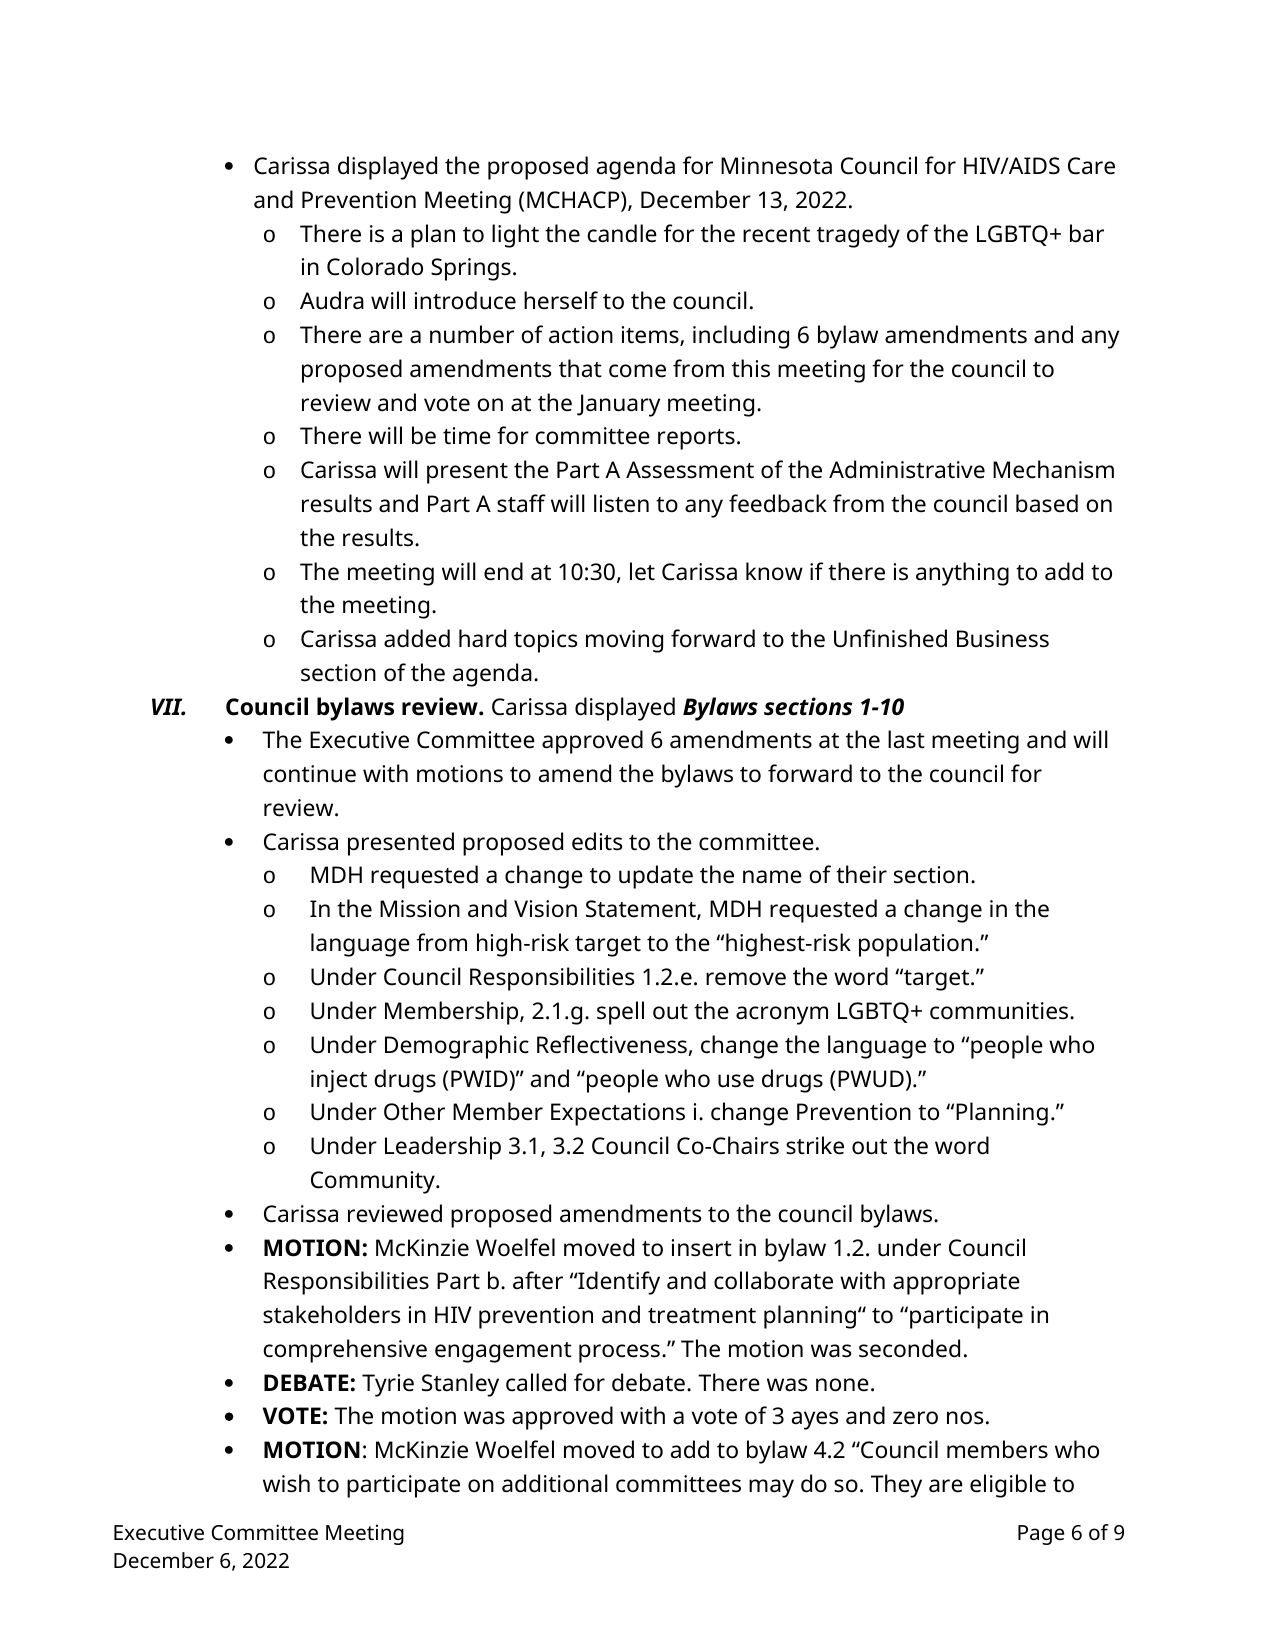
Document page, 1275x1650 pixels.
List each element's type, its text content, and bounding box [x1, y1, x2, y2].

list The meeting will end at 10:30, let Carissa know if there is anything to add to the meeting. [262, 556, 1125, 621]
list MDH requested a change to update the name of their section. [262, 859, 1125, 891]
list The Executive Committee approved 6 amendments at the last meeting and will continue with motions to amend the bylaws to forward to the council for review. [225, 724, 1125, 823]
list Carissa added hard topics moving forward to the Unfinished Business section of the agenda. [262, 623, 1125, 688]
list DEBATE: Tyrie Stanley called for debate. There was none. [225, 1366, 1125, 1398]
list Under Other Member Expectations i. change Prevention to “Planning.” [262, 1096, 1125, 1128]
list Under Leadership 3.1, 3.2 Council Co-Chairs strike out the word Community. [262, 1130, 1125, 1195]
list Under Demographic Reflectiveness, change the language to “people who inject drugs (PWID)” and “people who use drugs (PWUD).” [262, 1029, 1125, 1094]
list Carissa reviewed proposed amendments to the council bylaws. [225, 1198, 1125, 1229]
list In the Mission and Vision Statement, MDH requested a change in the language from high-risk target to the “highest-risk population.” [262, 893, 1125, 958]
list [225, 1434, 1125, 1499]
list Under Council Responsibilities 1.2.e. remove the word “target.” [262, 961, 1125, 992]
list MOTION: McKinzie Woelfel moved to insert in bylaw 1.2. under Council Responsibilities Part b. after “Identify and collaborate with appropriate stakeholders in HIV prevention and treatment planning“ to “participate in comprehensive engagement process.” The motion was seconded. [225, 1231, 1125, 1364]
list VOTE: The motion was approved with a vote of 3 ayes and zero nos. [225, 1400, 1125, 1431]
list Under Membership, 2.1.g. spell out the acronym LGBTQ+ communities. [262, 995, 1125, 1026]
list Council bylaws review. Carissa displayed Bylaws sections 1-10 [150, 691, 1125, 722]
list Audra will introduce herself to the council. [262, 285, 1125, 316]
list Carissa will present the Part A Assessment of the Administrative Mechanism results and Part A staff will listen to any feedback from the council based on the results. [262, 454, 1125, 553]
list There will be time for committee reports. [262, 420, 1125, 452]
list Carissa displayed the proposed agenda for Minnesota Council for HIV/AIDS Care and Prevention Meeting (MCHACP), December 13, 2022. [225, 150, 1125, 215]
list Carissa presented proposed edits to the committee. [225, 826, 1125, 857]
list There is a plan to light the candle for the recent tragedy of the LGBTQ+ bar in Colorado Springs. [262, 217, 1125, 283]
list There are a number of action items, including 6 bylaw amendments and any proposed amendments that come from this meeting for the council to review and vote on at the January meeting. [262, 319, 1125, 418]
